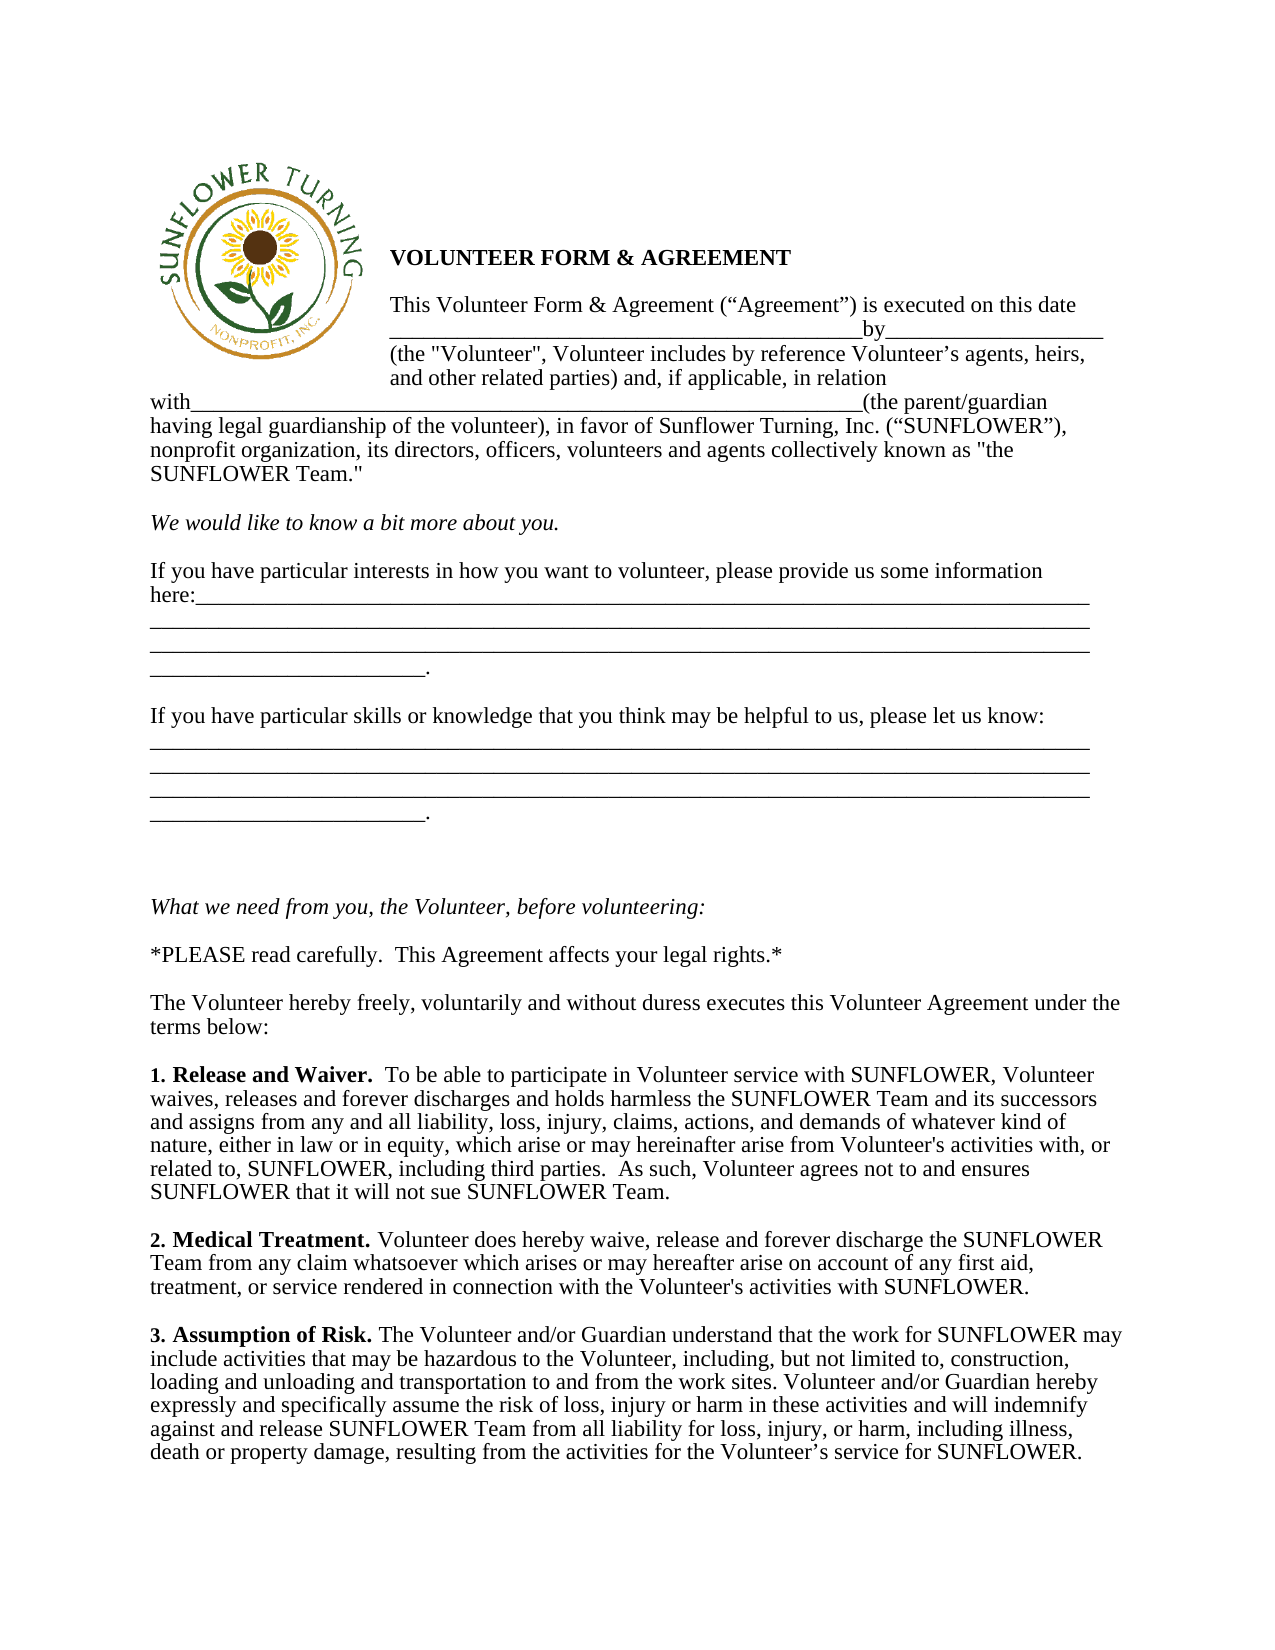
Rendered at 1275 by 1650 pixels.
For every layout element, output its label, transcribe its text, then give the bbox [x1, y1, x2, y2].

list Release and Waiver. To be able to participate in Volunteer service with SUNFLOWER, Volunteer waives, releases and forever discharges and holds harmless the SUNFLOWER Team and its successors and assigns from any and all liability, loss, injury, claims, actions, and demands of whatever kind of nature, either in law or in equity, which arise or may hereinafter arise from Volunteer's activities with, or related to, SUNFLOWER, including third parties. As such, Volunteer agrees not to and ensures SUNFLOWER that it will not sue SUNFLOWER Team. [150, 1064, 1125, 1204]
list Medical Treatment. Volunteer does hereby waive, release and forever discharge the SUNFLOWER Team from any claim whatsoever which arises or may hereafter arise on account of any first aid, treatment, or service rendered in connection with the Volunteer's activities with SUNFLOWER. [150, 1229, 1125, 1299]
text If you have particular skills or knowledge that you think may be helpful to us, please let us know: ______________________________________________________________________________________________________________________________________________________________________________________________________________________________________________________________________________. [150, 704, 1095, 824]
text *PLEASE read carefully. This Agreement affects your legal rights.* [150, 943, 1125, 967]
text The Volunteer hereby freely, voluntarily and without duress executes this Volunteer Agreement under the terms below: [150, 991, 1125, 1039]
list Assumption of Risk. The Volunteer and/or Guardian understand that the work for SUNFLOWER may include activities that may be hazardous to the Volunteer, including, but not limited to, construction, loading and unloading and transportation to and from the work sites. Volunteer and/or Guardian hereby expressly and specifically assume the risk of loss, injury or harm in these activities and will indemnify against and release SUNFLOWER Team from all liability for loss, injury, or harm, including illness, death or property damage, resulting from the activities for the Volunteer’s service for SUNFLOWER. [150, 1324, 1125, 1464]
text What we need from you, the Volunteer, before volunteering: [150, 895, 1125, 919]
text If you have particular interests in how you want to volunteer, please provide us some information here:__________________________________________________________________________________________________________________________________________________________________________________________________________________________________________________________________________. [150, 559, 1095, 679]
text This Volunteer Form & Agreement (“Agreement”) is executed on this date by___________________ [371, 294, 1125, 342]
picture [150, 150, 371, 371]
text (the "Volunteer", Volunteer includes by reference Volunteer’s agents, heirs, and other related parties) and, if applicable, in relation with__________________________ (the parent/guardian having legal guardianship of the volunteer), in favor of Sunflower Turning, Inc. (“SUNFLOWER”), nonprofit organization, its directors, officers, volunteers and agents collectively known as "the SUNFLOWER Team." [150, 342, 1095, 486]
text We would like to know a bit more about you. [150, 511, 1095, 535]
text VOLUNTEER FORM & AGREEMENT [371, 246, 1125, 270]
